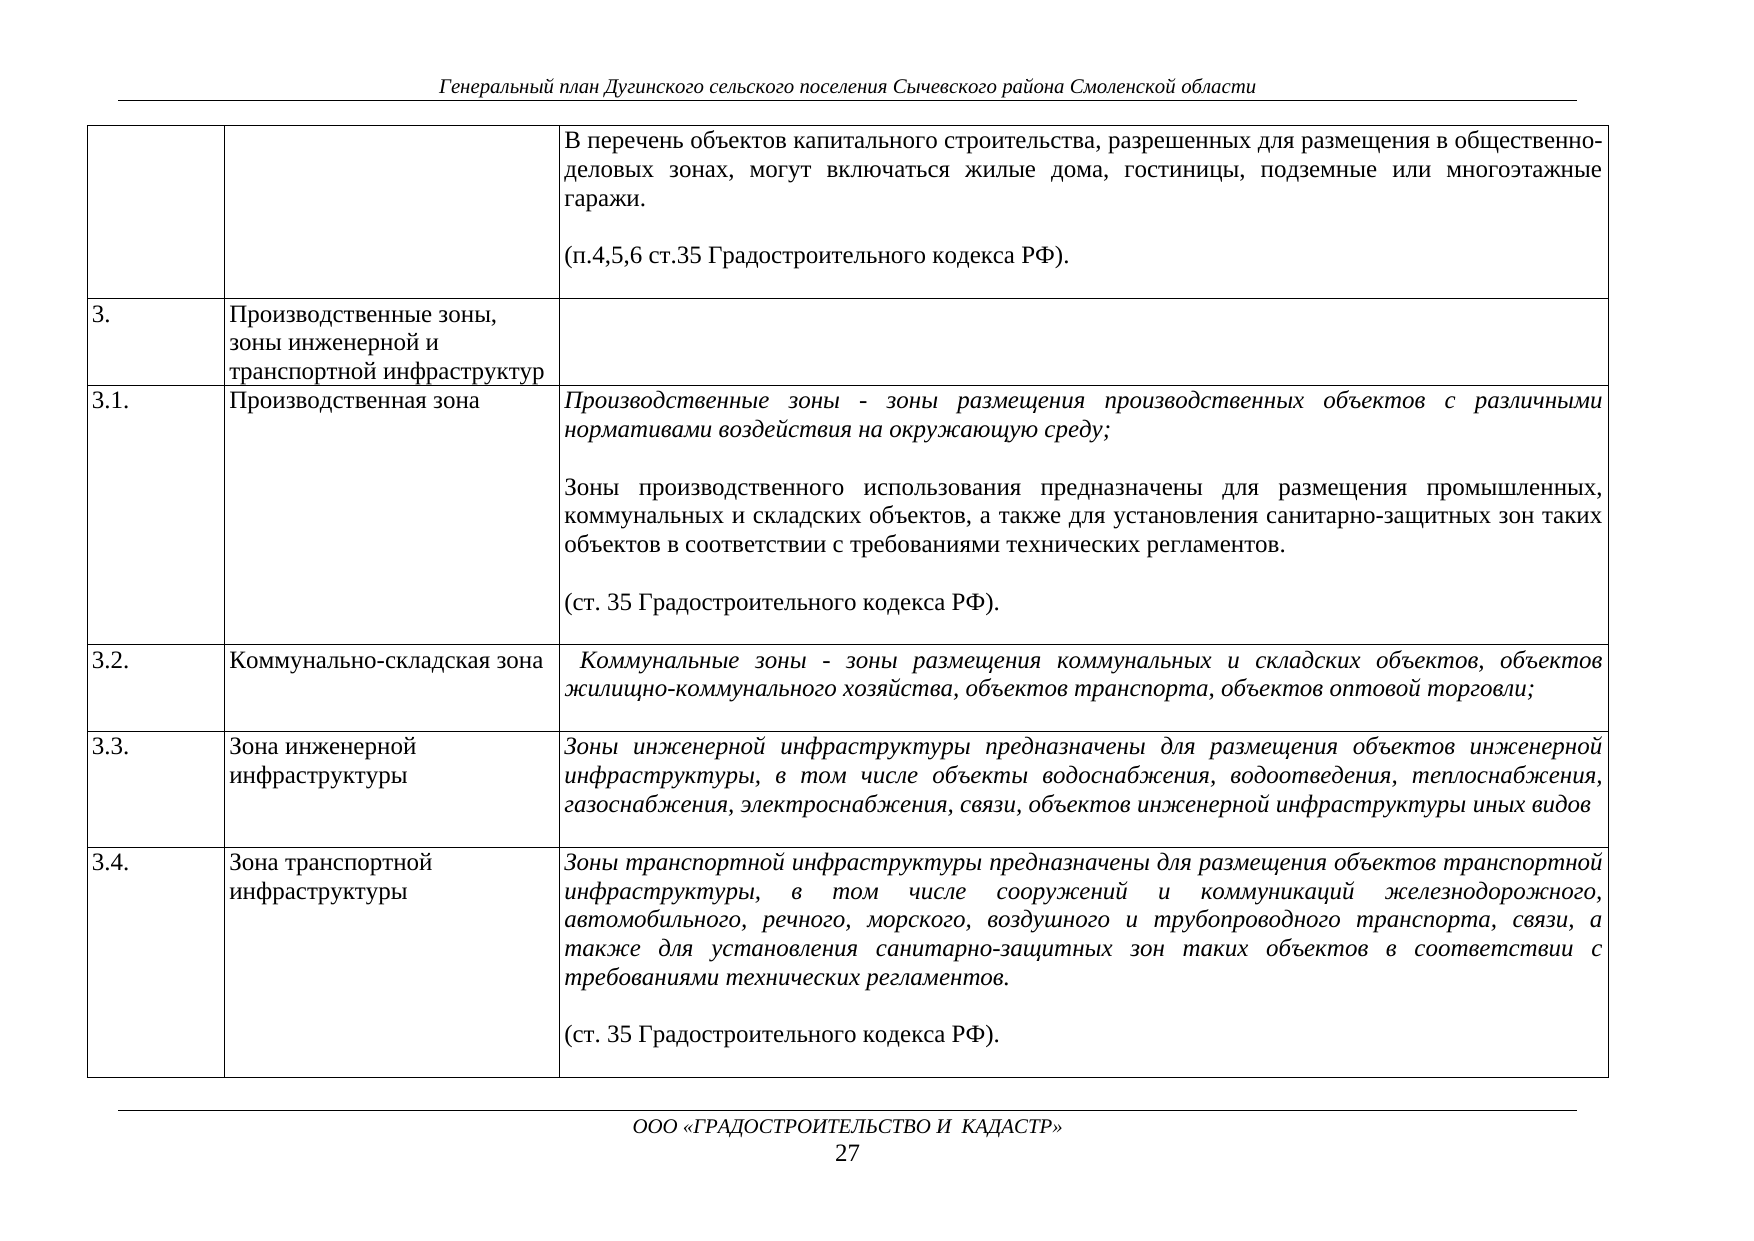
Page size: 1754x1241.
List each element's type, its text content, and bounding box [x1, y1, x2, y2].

table_cell Зоны инженерной инфраструктуры предназначены для размещения объектов инженерной инфраструктуры, в том числе объекты водоснабжения, водоотведения, теплоснабжения, газоснабжения, электроснабжения, связи, объектов инженерной инфраструктуры иных видов [560, 732, 1608, 846]
table_cell Производственные зоны, зоны инженерной и транспортной инфраструктур [225, 299, 559, 385]
table_cell Зоны транспортной инфраструктуры предназначены для размещения объектов транспортной инфраструктуры, в том числе сооружений и коммуникаций железнодорожного, автомобильного, речного, морского, воздушного и трубопроводного транспорта, связи, а также для установления санитарно-защитных зон таких объектов в соответствии с требованиями технических регламентов. (ст. 35 Градостроительного кодекса РФ). [560, 848, 1608, 1077]
table_cell Коммунальные зоны - зоны размещения коммунальных и складских объектов, объектов жилищно-коммунального хозяйства, объектов транспорта, объектов оптовой торговли; [560, 645, 1608, 731]
table_cell Производственные зоны - зоны размещения производственных объектов с различными нормативами воздействия на окружающую среду; Зоны производственного использования предназначены для размещения промышленных, коммунальных и складских объектов, а также для установления санитарно-защитных зон таких объектов в соответствии с требованиями технических регламентов. (ст. 35 Градостроительного кодекса РФ). [560, 386, 1608, 644]
table_cell 3. [88, 299, 224, 385]
table_cell [560, 299, 1608, 385]
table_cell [560, 126, 1608, 298]
table_cell 2. [88, 126, 224, 298]
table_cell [225, 126, 559, 298]
table_cell 3.1. [88, 386, 224, 644]
table_cell Зона инженерной инфраструктуры [225, 732, 559, 846]
table_cell 3.3. [88, 732, 224, 846]
table_cell 3.2. [88, 645, 224, 731]
table_cell Зона транспортной инфраструктуры [225, 848, 559, 1077]
table_cell Производственная зона [225, 386, 559, 644]
table_cell Коммунально-складская зона [225, 645, 559, 731]
table_cell 3.4. [88, 848, 224, 1077]
